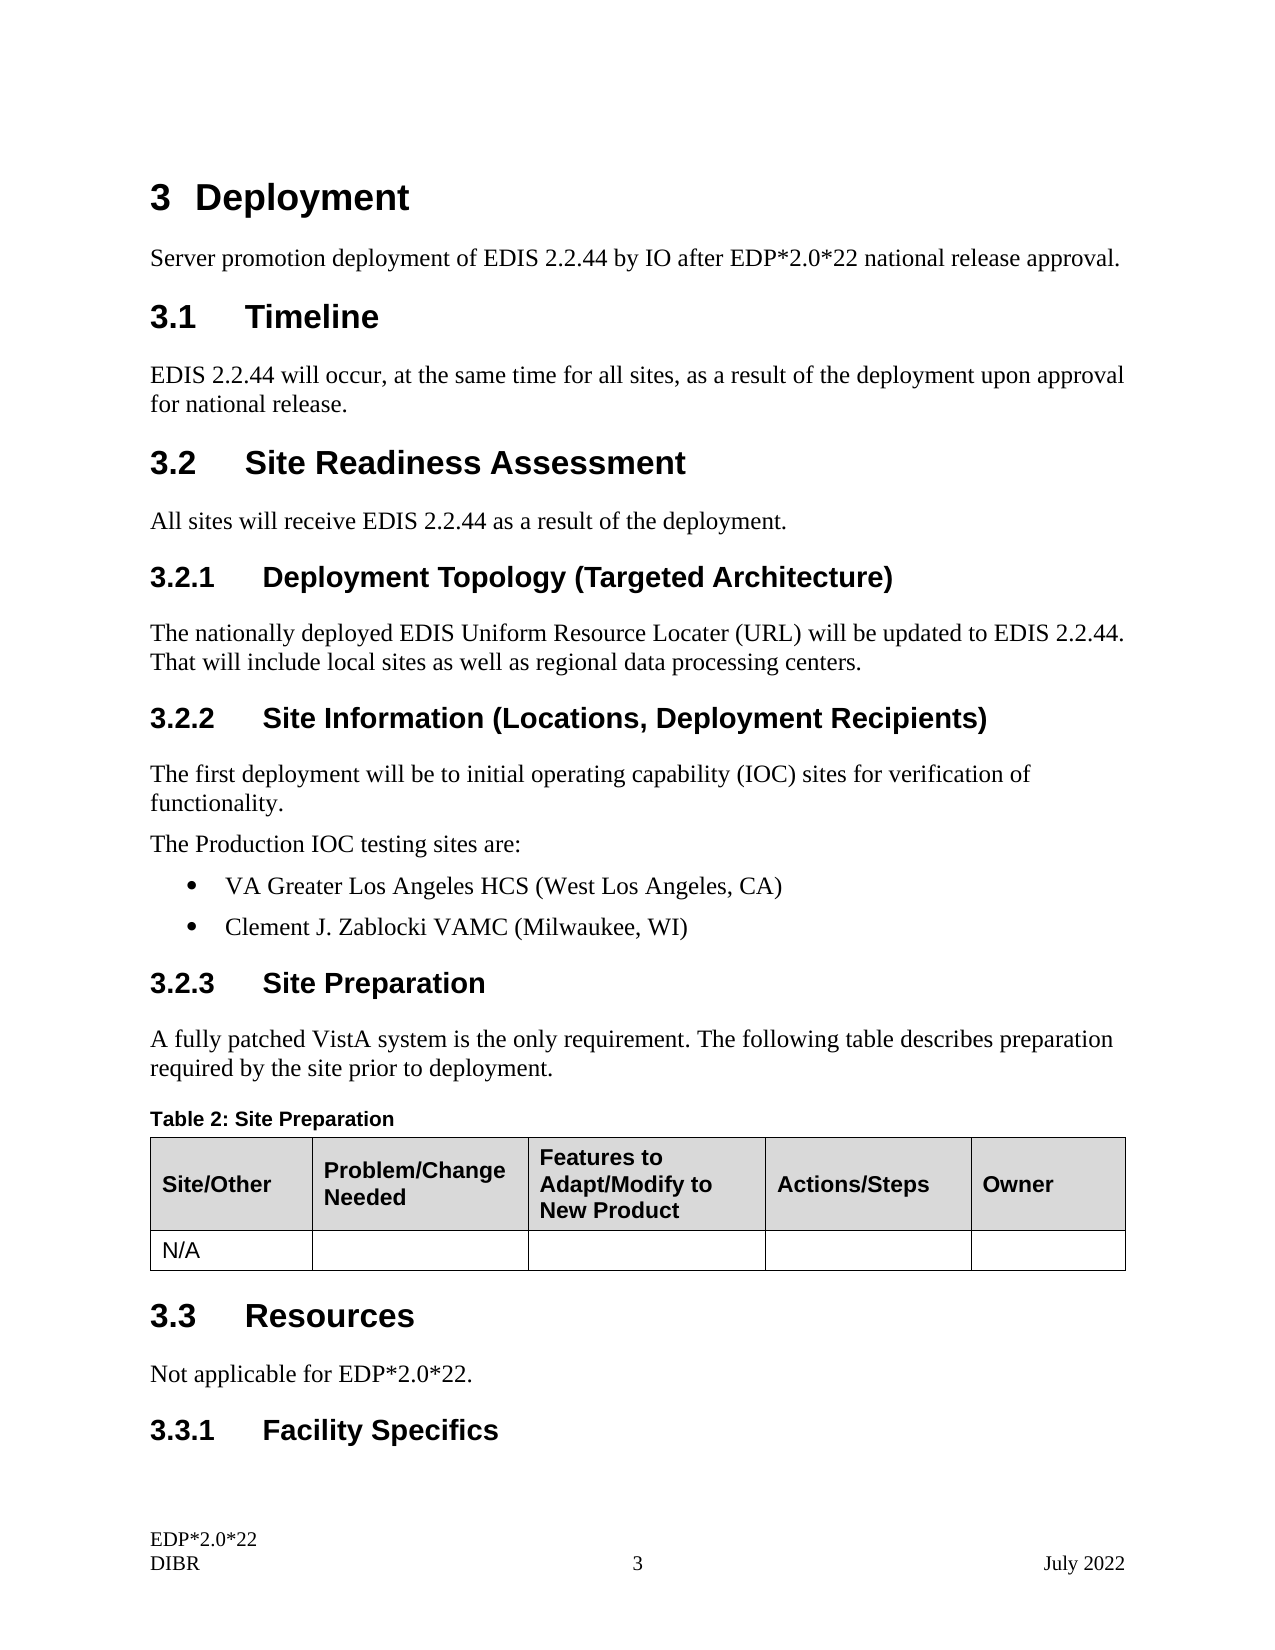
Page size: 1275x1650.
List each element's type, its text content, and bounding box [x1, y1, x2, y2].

subtitle Facility Specifics [150, 1413, 1125, 1446]
text EDIS 2.2.44 will occur, at the same time for all sites, as a result of the deployment upon approval for national release. [150, 360, 1125, 418]
table_cell [313, 1231, 528, 1269]
subtitle Deployment Topology (Targeted Architecture) [150, 560, 1125, 593]
table_cell [529, 1231, 765, 1269]
text All sites will receive EDIS 2.2.44 as a result of the deployment. [150, 506, 1125, 535]
text The first deployment will be to initial operating capability (IOC) sites for verification of functionality. [150, 759, 1125, 817]
subtitle Site Information (Locations, Deployment Recipients) [150, 701, 1125, 734]
table_header Owner [972, 1138, 1125, 1230]
subtitle Site Readiness Assessment [150, 443, 1125, 481]
text The Production IOC testing sites are: [150, 829, 1125, 858]
text Table 2: Site Preparation [150, 1107, 1125, 1131]
text The nationally deployed EDIS Uniform Resource Locater (URL) will be updated to EDIS 2.2.44. That will include local sites as well as regional data processing centers. [150, 618, 1125, 676]
subtitle Deployment [150, 175, 1125, 218]
subtitle Timeline [150, 297, 1125, 335]
subtitle Resources [150, 1296, 1125, 1334]
table_header Problem/Change Needed [313, 1138, 528, 1230]
table_header Actions/Steps [766, 1138, 971, 1230]
table_cell [766, 1231, 971, 1269]
text Server promotion deployment of EDIS 2.2.44 by IO after EDP*2.0*22 national release approval. [150, 243, 1125, 272]
list VA Greater Los Angeles HCS (West Los Angeles, CA) [187, 871, 1125, 899]
table_header Features to Adapt/Modify to New Product [529, 1138, 765, 1230]
table_header Site/Other [151, 1138, 312, 1230]
table_cell [972, 1231, 1125, 1269]
text Not applicable for EDP*2.0*22. [150, 1359, 1125, 1388]
list Clement J. Zablocki VAMC (Milwaukee, WI) [187, 912, 1125, 941]
table_cell N/A [151, 1231, 312, 1269]
subtitle Site Preparation [150, 966, 1125, 999]
text A fully patched VistA system is the only requirement. The following table describes preparation required by the site prior to deployment. [150, 1024, 1125, 1082]
